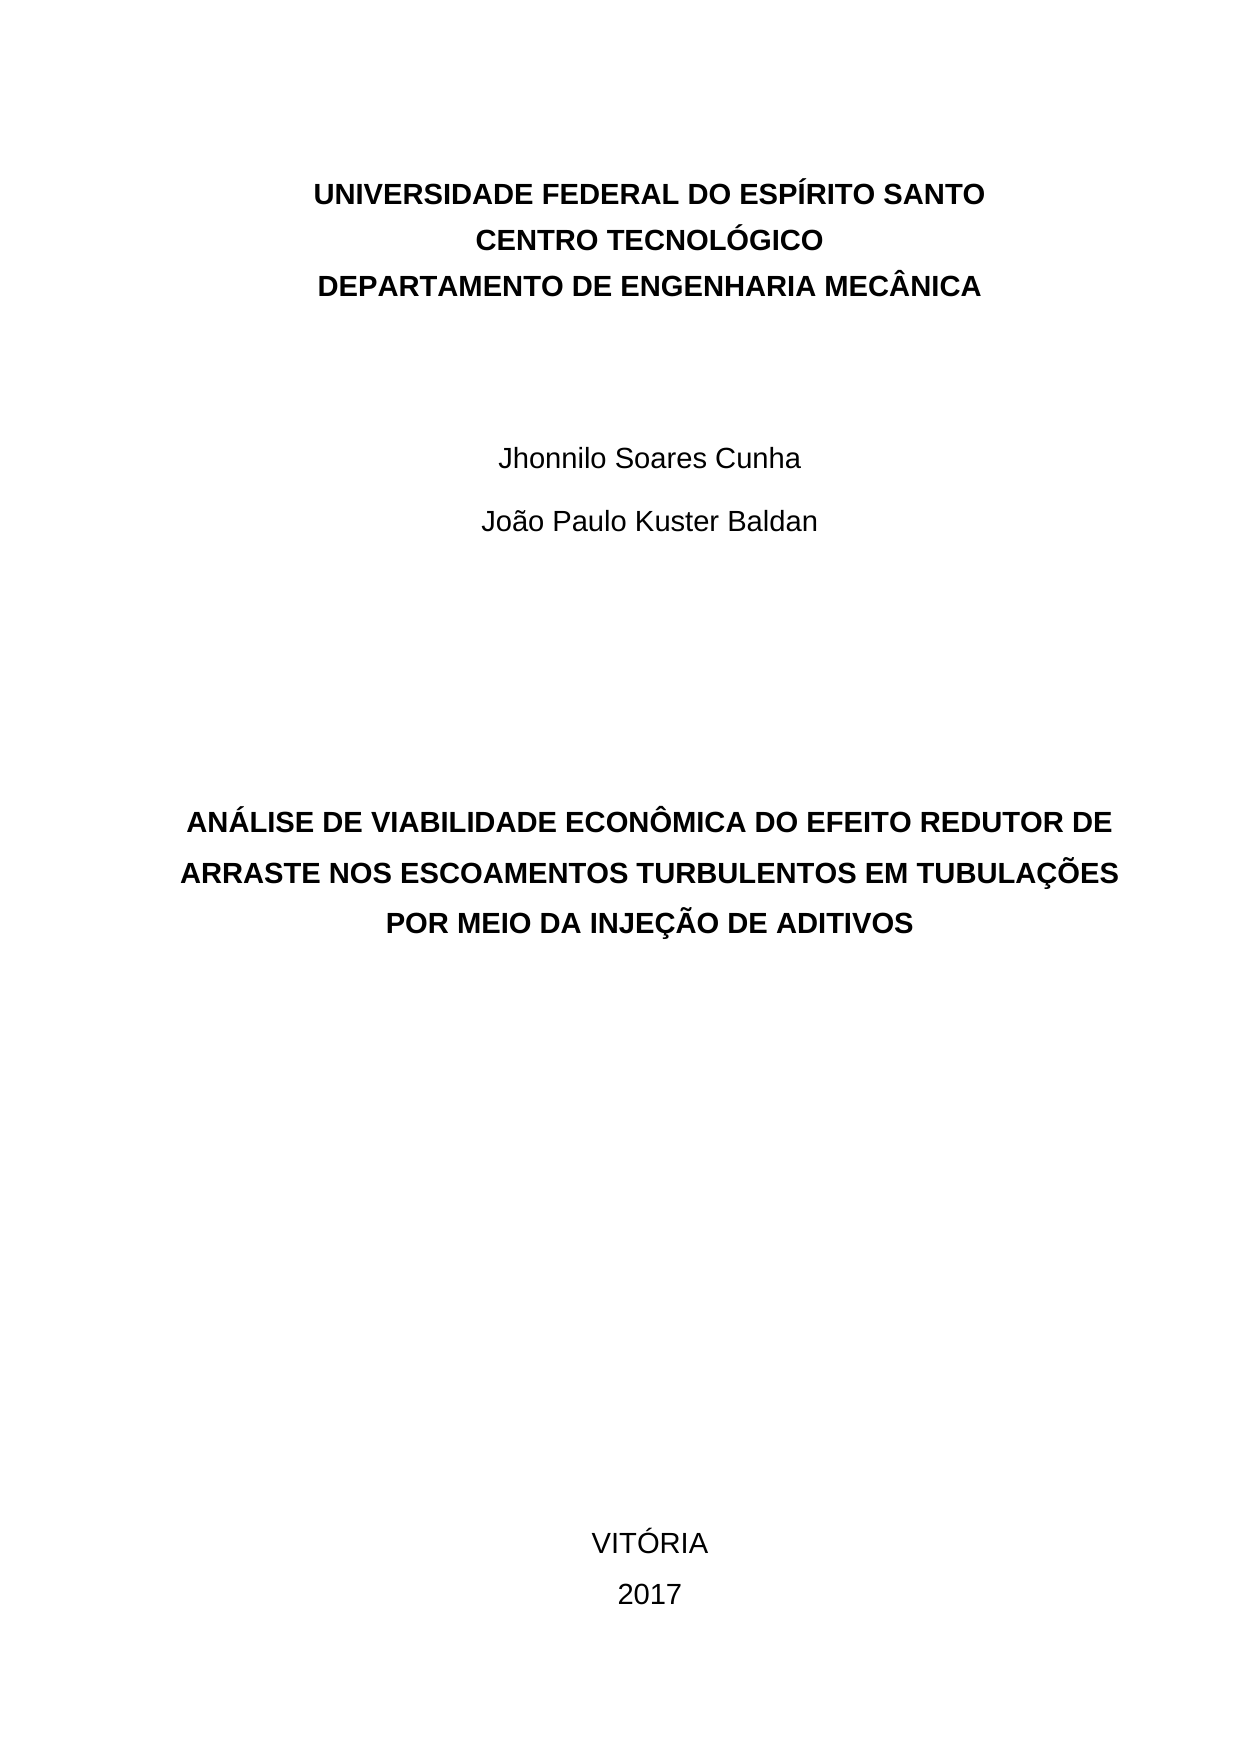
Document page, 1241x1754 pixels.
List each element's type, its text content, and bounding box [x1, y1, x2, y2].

text VITÓRIA [177, 1526, 1122, 1560]
text ANÁLISE DE VIABILIDADE ECONÔMICA DO EFEITO REDUTOR DE ARRASTE NOS ESCOAMENTOS TURBULENTOS EM TUBULAÇÕES POR MEIO DA INJEÇÃO DE ADITIVOS [177, 805, 1122, 939]
text DEPARTAMENTO DE ENGENHARIA MECÂNICA [177, 269, 1122, 303]
text Jhonnilo Soares Cunha [177, 441, 1122, 474]
text 2017 [177, 1577, 1122, 1610]
text UNIVERSIDADE FEDERAL DO ESPÍRITO SANTO [177, 177, 1122, 211]
text João Paulo Kuster Baldan [177, 504, 1122, 537]
text CENTRO TECNOLÓGICO [177, 223, 1122, 257]
